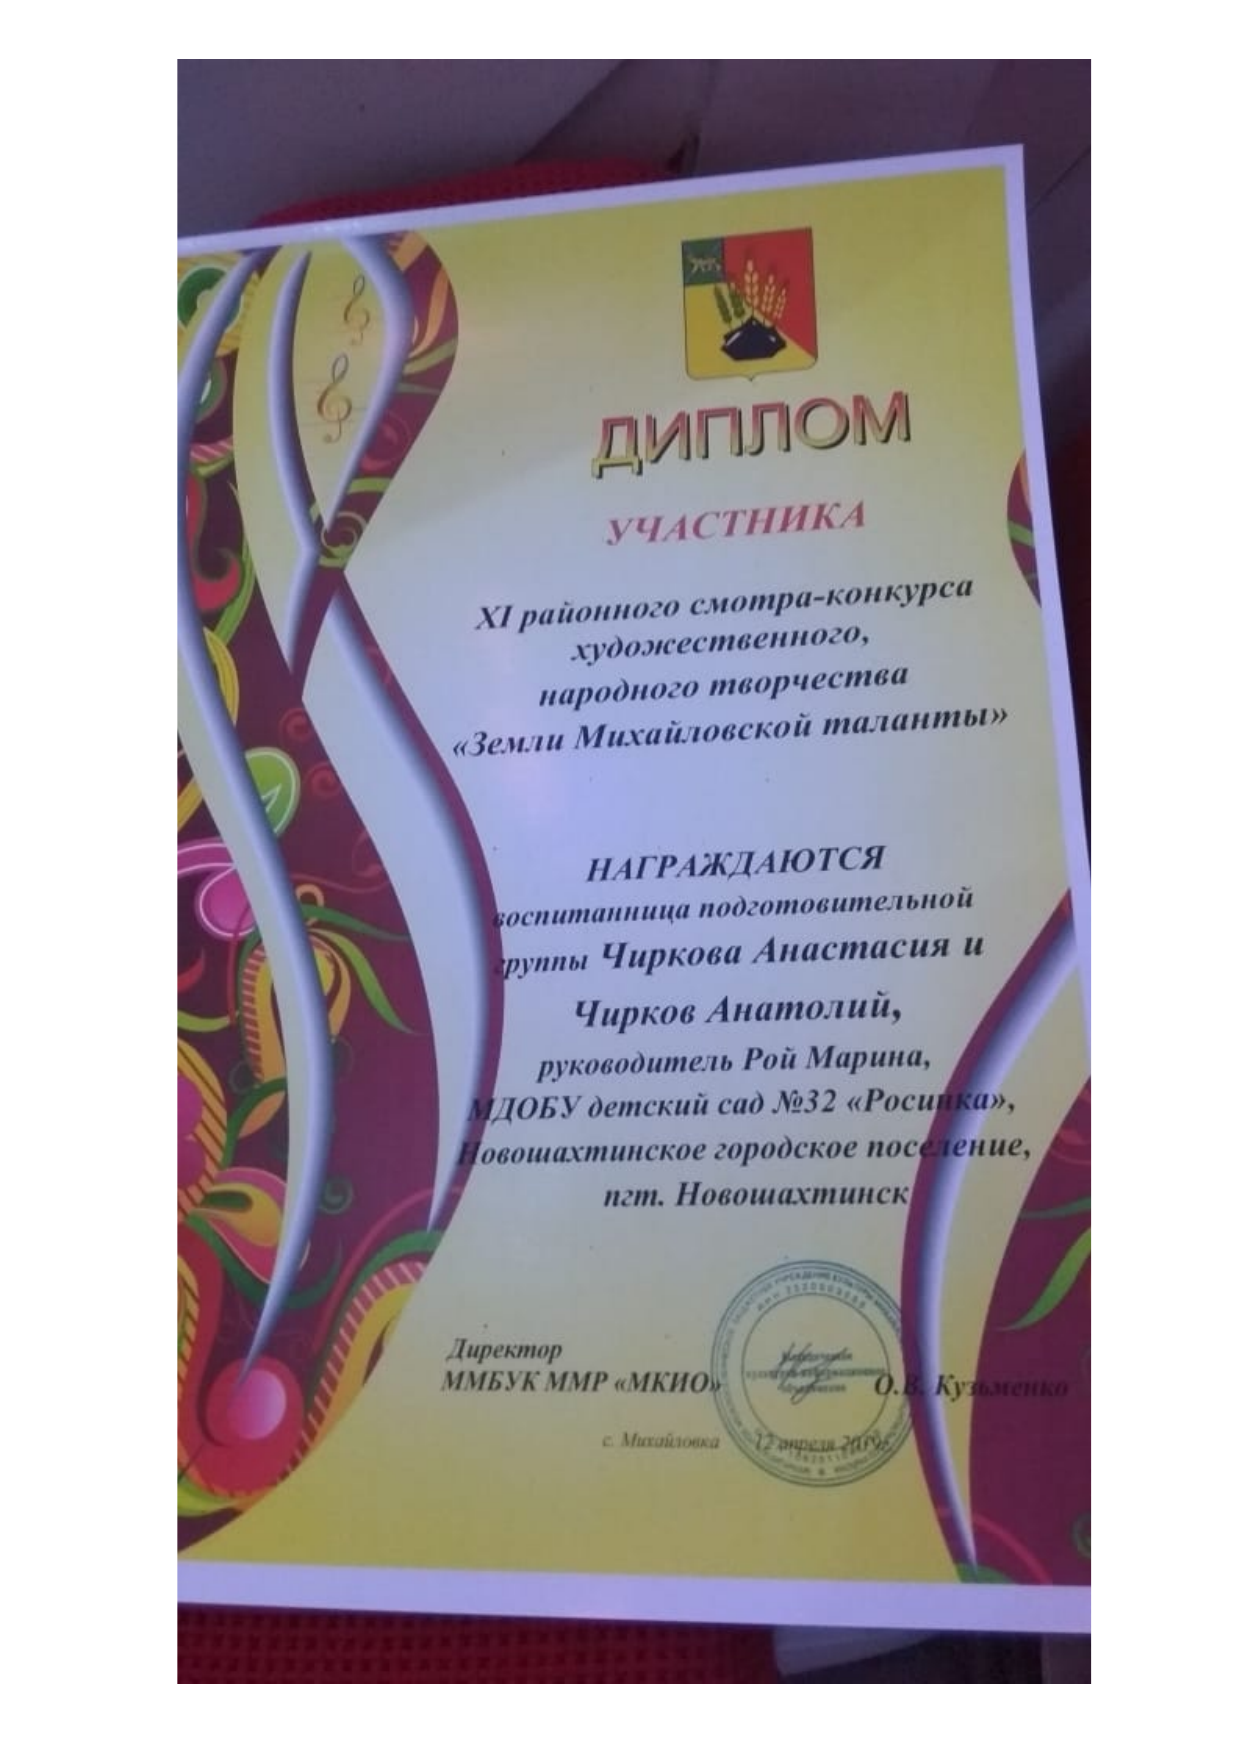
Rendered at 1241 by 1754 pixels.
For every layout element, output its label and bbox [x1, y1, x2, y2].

picture [177, 59, 1092, 1684]
